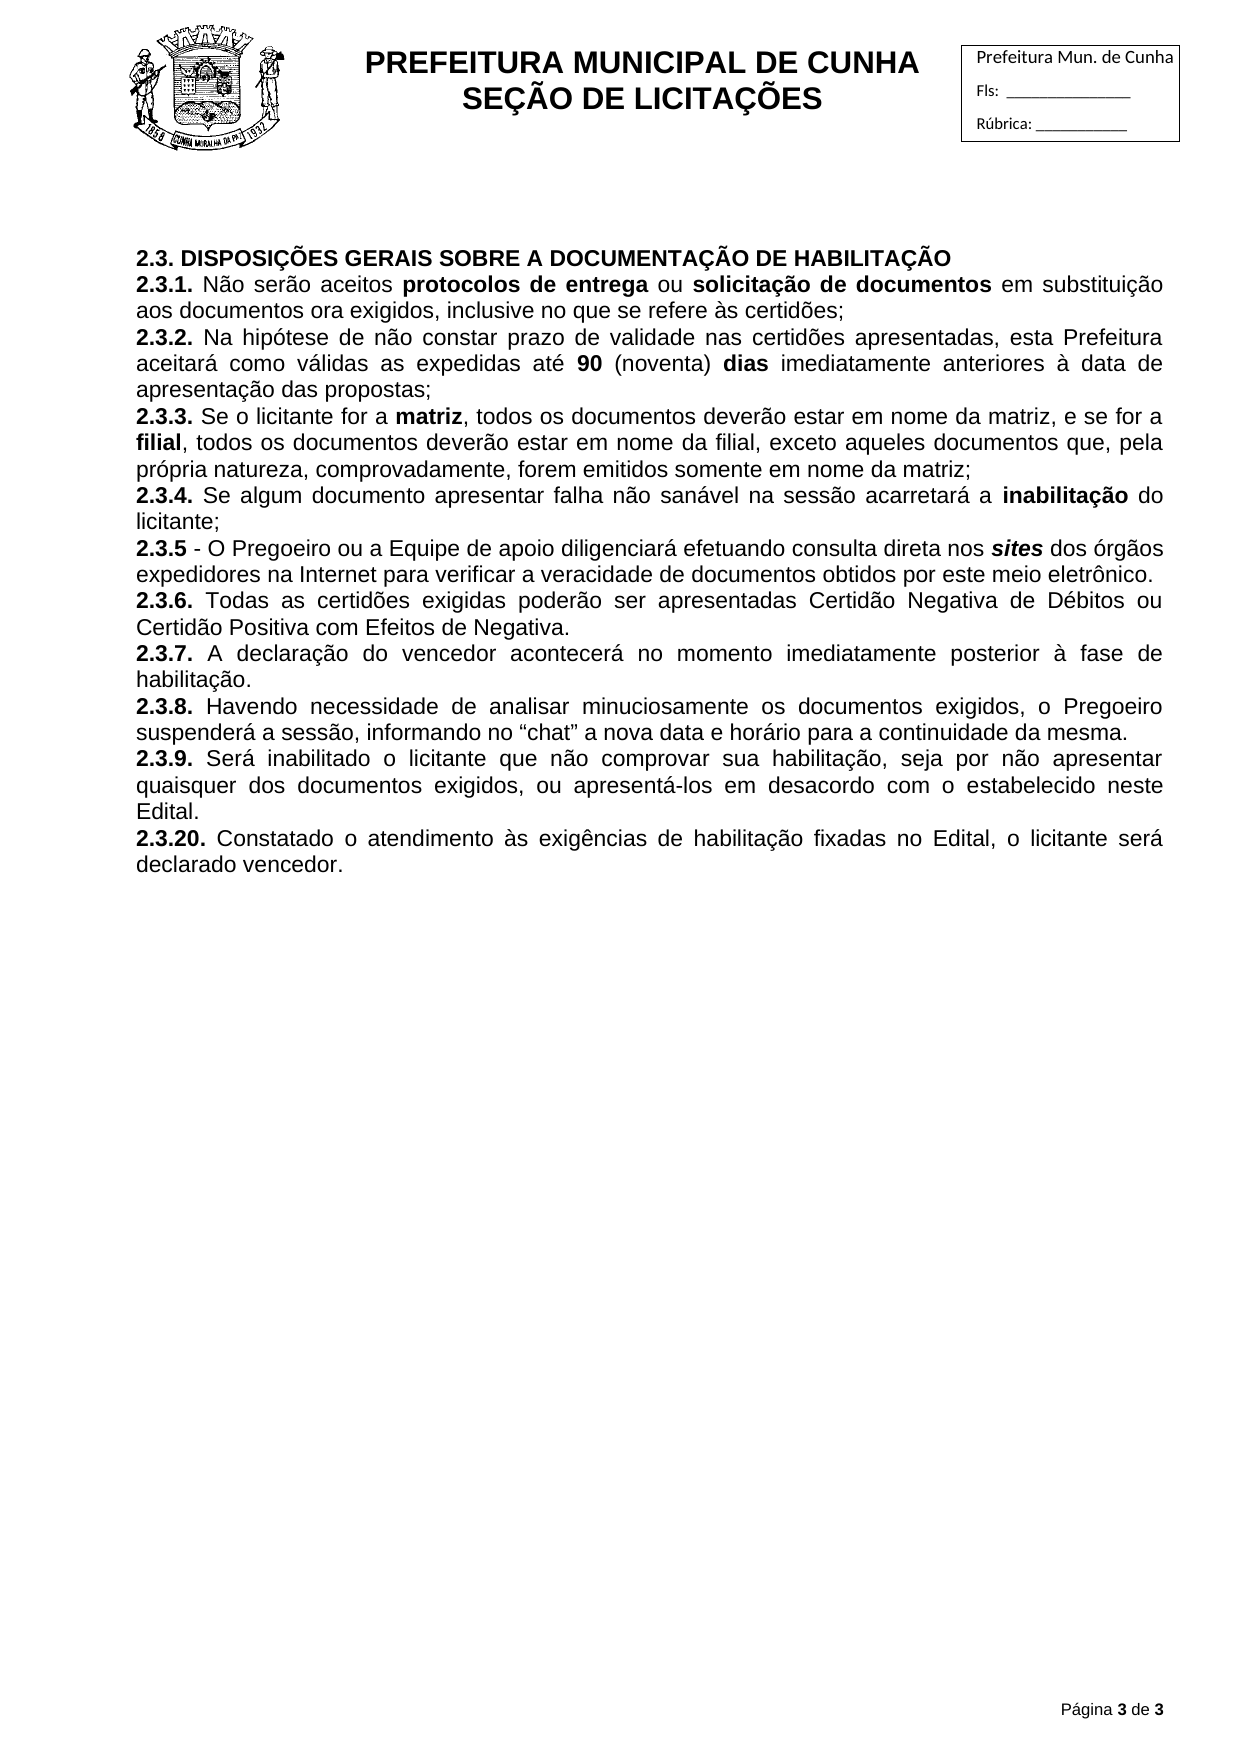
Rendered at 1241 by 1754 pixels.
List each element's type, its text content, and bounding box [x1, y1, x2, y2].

text 2.3.3. Se o licitante for a matriz, todos os documentos deverão estar em nome da matriz, e se for a filial, todos os documentos deverão estar em nome da filial, exceto aqueles documentos que, pela própria natureza, comprovadamente, forem emitidos somente em nome da matriz; [136, 403, 1163, 482]
picture [125, 20, 287, 156]
text 2.3.4. Se algum documento apresentar falha não sanável na sessão acarretará a inabilitação do licitante; [136, 482, 1163, 534]
text 2.3.9. Será inabilitado o licitante que não comprovar sua habilitação, seja por não apresentar quaisquer dos documentos exigidos, ou apresentá-los em desacordo com o estabelecido neste Edital. [136, 745, 1163, 824]
text 2.3.2. Na hipótese de não constar prazo de validade nas certidões apresentadas, esta Prefeitura aceitará como válidas as expedidas até 90 (noventa) dias imediatamente anteriores à data de apresentação das propostas; [136, 324, 1163, 403]
text 2.3.6. Todas as certidões exigidas poderão ser apresentadas Certidão Negativa de Débitos ou Certidão Positiva com Efeitos de Negativa. [136, 587, 1163, 640]
text 2.3.8. Havendo necessidade de analisar minuciosamente os documentos exigidos, o Pregoeiro suspenderá a sessão, informando no “chat” a nova data e horário para a continuidade da mesma. [136, 693, 1163, 745]
text 2.3.7. A declaração do vencedor acontecerá no momento imediatamente posterior à fase de habilitação. [136, 640, 1163, 693]
text 2.3.1. Não serão aceitos protocolos de entrega ou solicitação de documentos em substituição aos documentos ora exigidos, inclusive no que se refere às certidões; [136, 271, 1163, 324]
text 2.3. DISPOSIÇÕES GERAIS SOBRE A DOCUMENTAÇÃO DE HABILITAÇÃO [136, 245, 1163, 271]
text 2.3.20. Constatado o atendimento às exigências de habilitação fixadas no Edital, o licitante será declarado vencedor. [136, 824, 1163, 877]
text 2.3.5 - O Pregoeiro ou a Equipe de apoio diligenciará efetuando consulta direta nos sites dos órgãos expedidores na Internet para verificar a veracidade de documentos obtidos por este meio eletrônico. [136, 534, 1163, 587]
